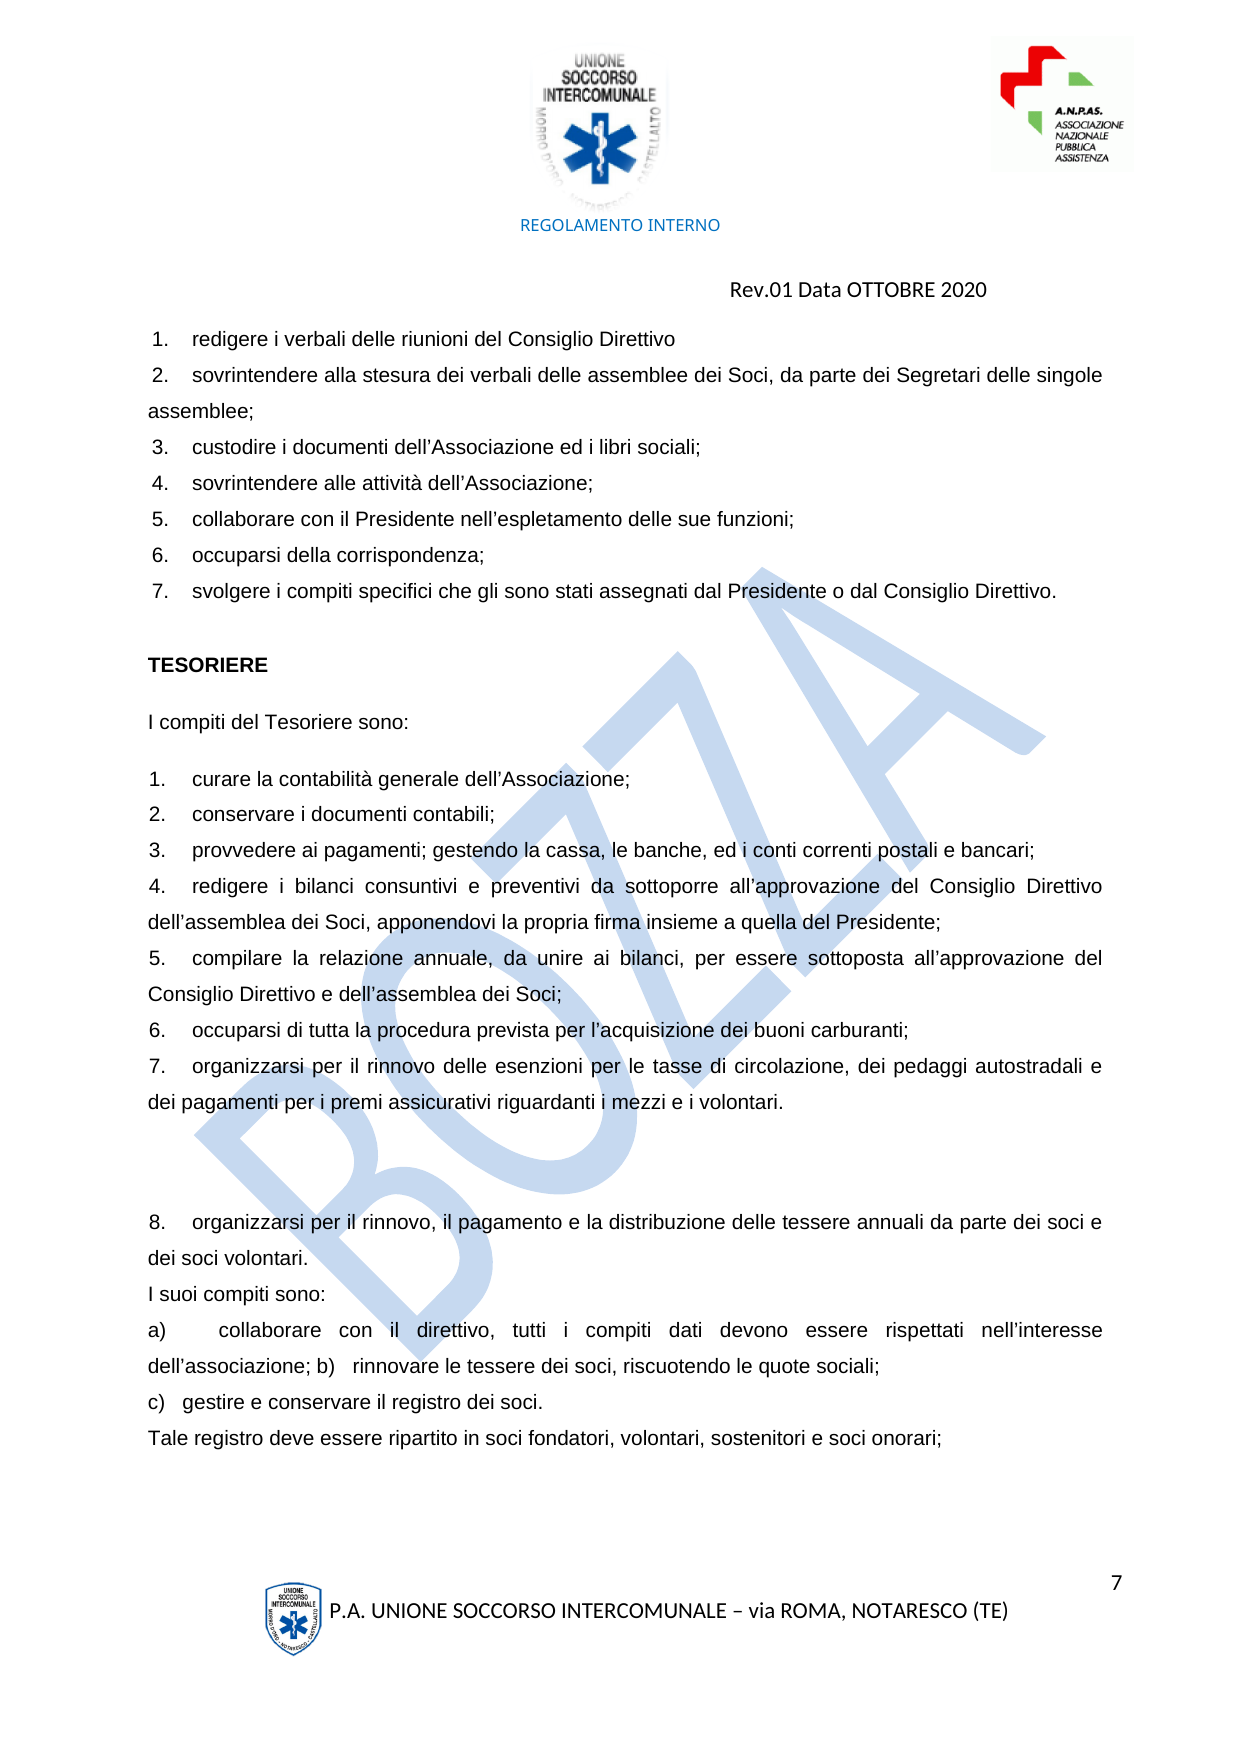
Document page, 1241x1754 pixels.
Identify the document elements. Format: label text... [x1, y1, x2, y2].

list redigere i bilanci consuntivi e preventivi da sottoporre all’approvazione del Consiglio Direttivo dell’assemblea dei Soci, apponendovi la propria firma insieme a quella del Presidente; [148, 874, 1104, 934]
list sovrintendere alle attività dell’Associazione; [148, 471, 1104, 495]
text I suoi compiti sono: [148, 1282, 1104, 1306]
list organizzarsi per il rinnovo delle esenzioni per le tasse di circolazione, dei pedaggi autostradali e dei pagamenti per i premi assicurativi riguardanti i mezzi e i volontari. [148, 1054, 1104, 1114]
list curare la contabilità generale dell’Associazione; [148, 766, 1104, 790]
list provvedere ai pagamenti; gestendo la cassa, le banche, ed i conti correnti postali e bancari; [148, 838, 1104, 862]
list custodire i documenti dell’Associazione ed i libri sociali; [148, 435, 1104, 459]
list redigere i verbali delle riunioni del Consiglio Direttivo [148, 327, 1104, 351]
list occuparsi della corrispondenza; [148, 543, 1104, 567]
picture [262, 1580, 324, 1658]
list organizzarsi per il rinnovo, il pagamento e la distribuzione delle tessere annuali da parte dei soci e dei soci volontari. [148, 1210, 1104, 1270]
list svolgere i compiti specifici che gli sono stati assegnati dal Presidente o dal Consiglio Direttivo. [148, 579, 1104, 603]
picture [551, 65, 649, 202]
list conservare i documenti contabili; [148, 802, 1104, 826]
list collaborare con il Presidente nell’espletamento delle sue funzioni; [148, 507, 1104, 531]
list occuparsi di tutta la procedura prevista per l’acquisizione dei buoni carburanti; [148, 1018, 1104, 1042]
text Tale registro deve essere ripartito in soci fondatori, volontari, sostenitori e soci onorari; [148, 1426, 1104, 1450]
text a) collaborare con il direttivo, tutti i compiti dati devono essere rispettati nell’interesse dell’associazione; b) rinnovare le tessere dei soci, riscuotendo le quote sociali; [148, 1318, 1104, 1378]
list sovrintendere alla stesura dei verbali delle assemblee dei Soci, da parte dei Segretari delle singole assemblee; [148, 363, 1104, 423]
list compilare la relazione annuale, da unire ai bilanci, per essere sottoposta all’approvazione del Consiglio Direttivo e dell’assemblea dei Soci; [148, 946, 1104, 1006]
text c) gestire e conservare il registro dei soci. [148, 1390, 1104, 1414]
text TESORIERE [148, 653, 1104, 677]
picture [990, 36, 1134, 172]
text I compiti del Tesoriere sono: [148, 709, 1104, 733]
